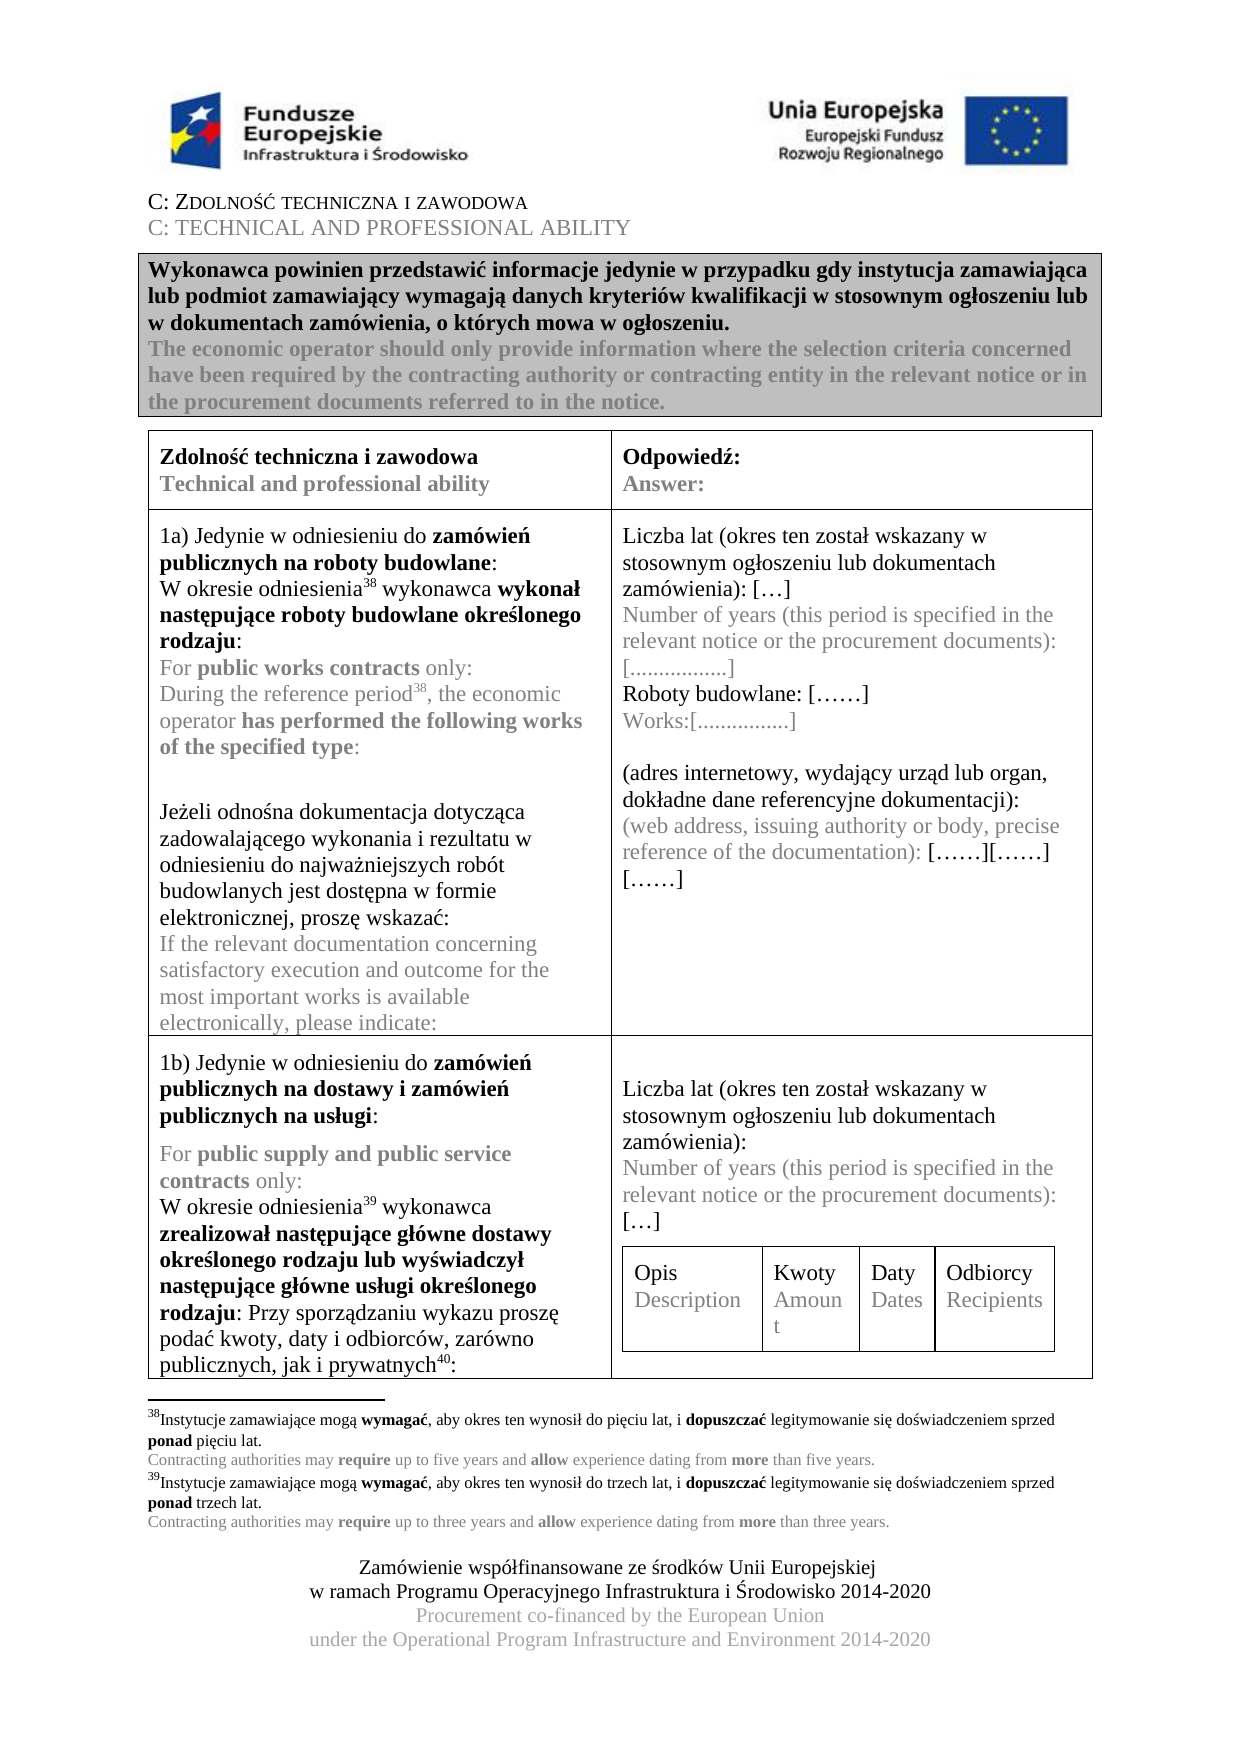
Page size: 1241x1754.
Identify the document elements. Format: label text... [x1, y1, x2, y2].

text C: Zdolność techniczna i zawodowa C: TECHNICAL AND PROFESSIONAL ABILITY [148, 188, 1093, 241]
text Wykonawca powinien przedstawić informacje jedynie w przypadku gdy instytucja zamawiająca lub podmiot zamawiający wymagają danych kryteriów kwalifikacji w stosownym ogłoszeniu lub w dokumentach zamówienia, o których mowa w ogłoszeniu. The economic operator should only provide information where the selection criteria concerned have been required by the contracting authority or contracting entity in the relevant notice or in the procurement documents referred to in the notice. [139, 254, 1101, 416]
picture [747, 73, 1092, 188]
picture [147, 73, 492, 188]
table_cell Liczba lat (okres ten został wskazany w stosownym ogłoszeniu lub dokumentach zamówienia): […] Number of years (this period is specified in the relevant notice or the procurement documents):[.................] Roboty budowlane: [……] Works:[................] (adres internetowy, wydający urząd lub organ, dokładne dane referencyjne dokumentacji): (web address, issuing authority or body, precise reference of the documentation): [……][……][……] [612, 510, 1092, 1035]
table_header Zdolność techniczna i zawodowa Technical and professional ability [149, 431, 611, 509]
table_header Odpowiedź: Answer: [612, 431, 1092, 509]
table_cell 1a) Jedynie w odniesieniu do zamówień publicznych na roboty budowlane: W okresie odniesienia wykonawca wykonał następujące roboty budowlane określonego rodzaju: For public works contracts only: During the reference period38, the economic operator has performed the following works of the specified type: Jeżeli odnośna dokumentacja dotycząca zadowalającego wykonania i rezultatu w odniesieniu do najważniejszych robót budowlanych jest dostępna w formie elektronicznej, proszę wskazać: If the relevant documentation concerning satisfactory execution and outcome for the most important works is available electronically, please indicate: [149, 510, 611, 1035]
